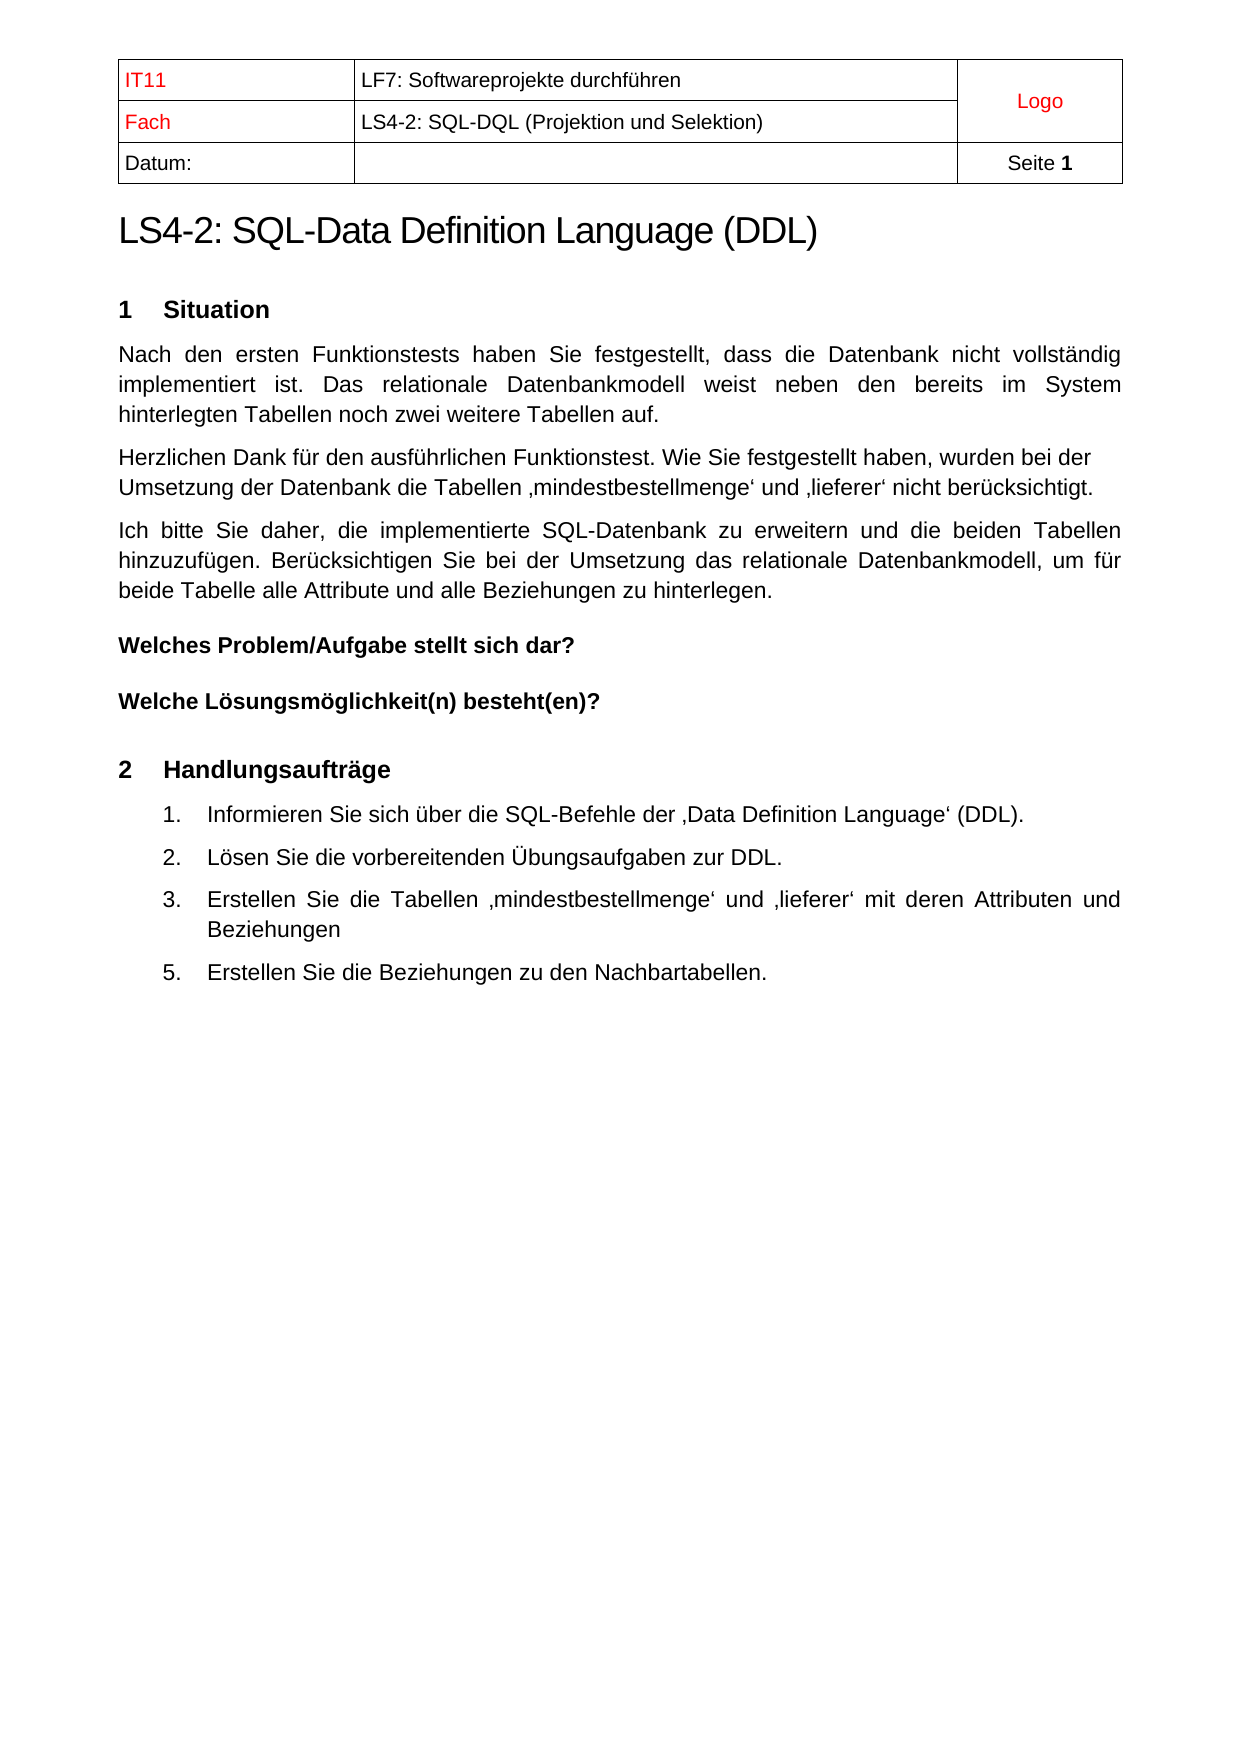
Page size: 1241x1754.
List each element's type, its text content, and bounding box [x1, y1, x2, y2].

text Welches Problem/Aufgabe stellt sich dar? [118, 632, 1122, 659]
subtitle Handlungsaufträge [118, 755, 1122, 784]
subtitle Situation [118, 295, 1122, 324]
text Ich bitte Sie daher, die implementierte SQL-Datenbank zu erweitern und die beiden Tabellen hinzuzufügen. Berücksichtigen Sie bei der Umsetzung das relationale Datenbankmodell, um für beide Tabelle alle Attribute und alle Beziehungen zu hinterlegen. [118, 517, 1122, 603]
text 3. Erstellen Sie die Tabellen ‚mindestbestellmenge‘ und ‚lieferer‘ mit deren Attributen und Beziehungen [162, 886, 1122, 943]
text 2. Lösen Sie die vorbereitenden Übungsaufgaben zur DDL. [162, 843, 1122, 870]
title LS4-2: SQL-Data Definition Language (DDL) [118, 208, 1122, 251]
text 5. Erstellen Sie die Beziehungen zu den Nachbartabellen. [162, 959, 1122, 986]
text Nach den ersten Funktionstests haben Sie festgestellt, dass die Datenbank nicht vollständig implementiert ist. Das relationale Datenbankmodell weist neben den bereits im System hinterlegten Tabellen noch zwei weitere Tabellen auf. [118, 341, 1122, 427]
text 1. Informieren Sie sich über die SQL-Befehle der ‚Data Definition Language‘ (DDL). [162, 801, 1122, 827]
text Welche Lösungsmöglichkeit(n) besteht(en)? [118, 688, 1122, 714]
text Herzlichen Dank für den ausführlichen Funktionstest. Wie Sie festgestellt haben, wurden bei der Umsetzung der Datenbank die Tabellen ‚mindestbestellmenge‘ und ‚lieferer‘ nicht berücksichtigt. [118, 444, 1122, 500]
